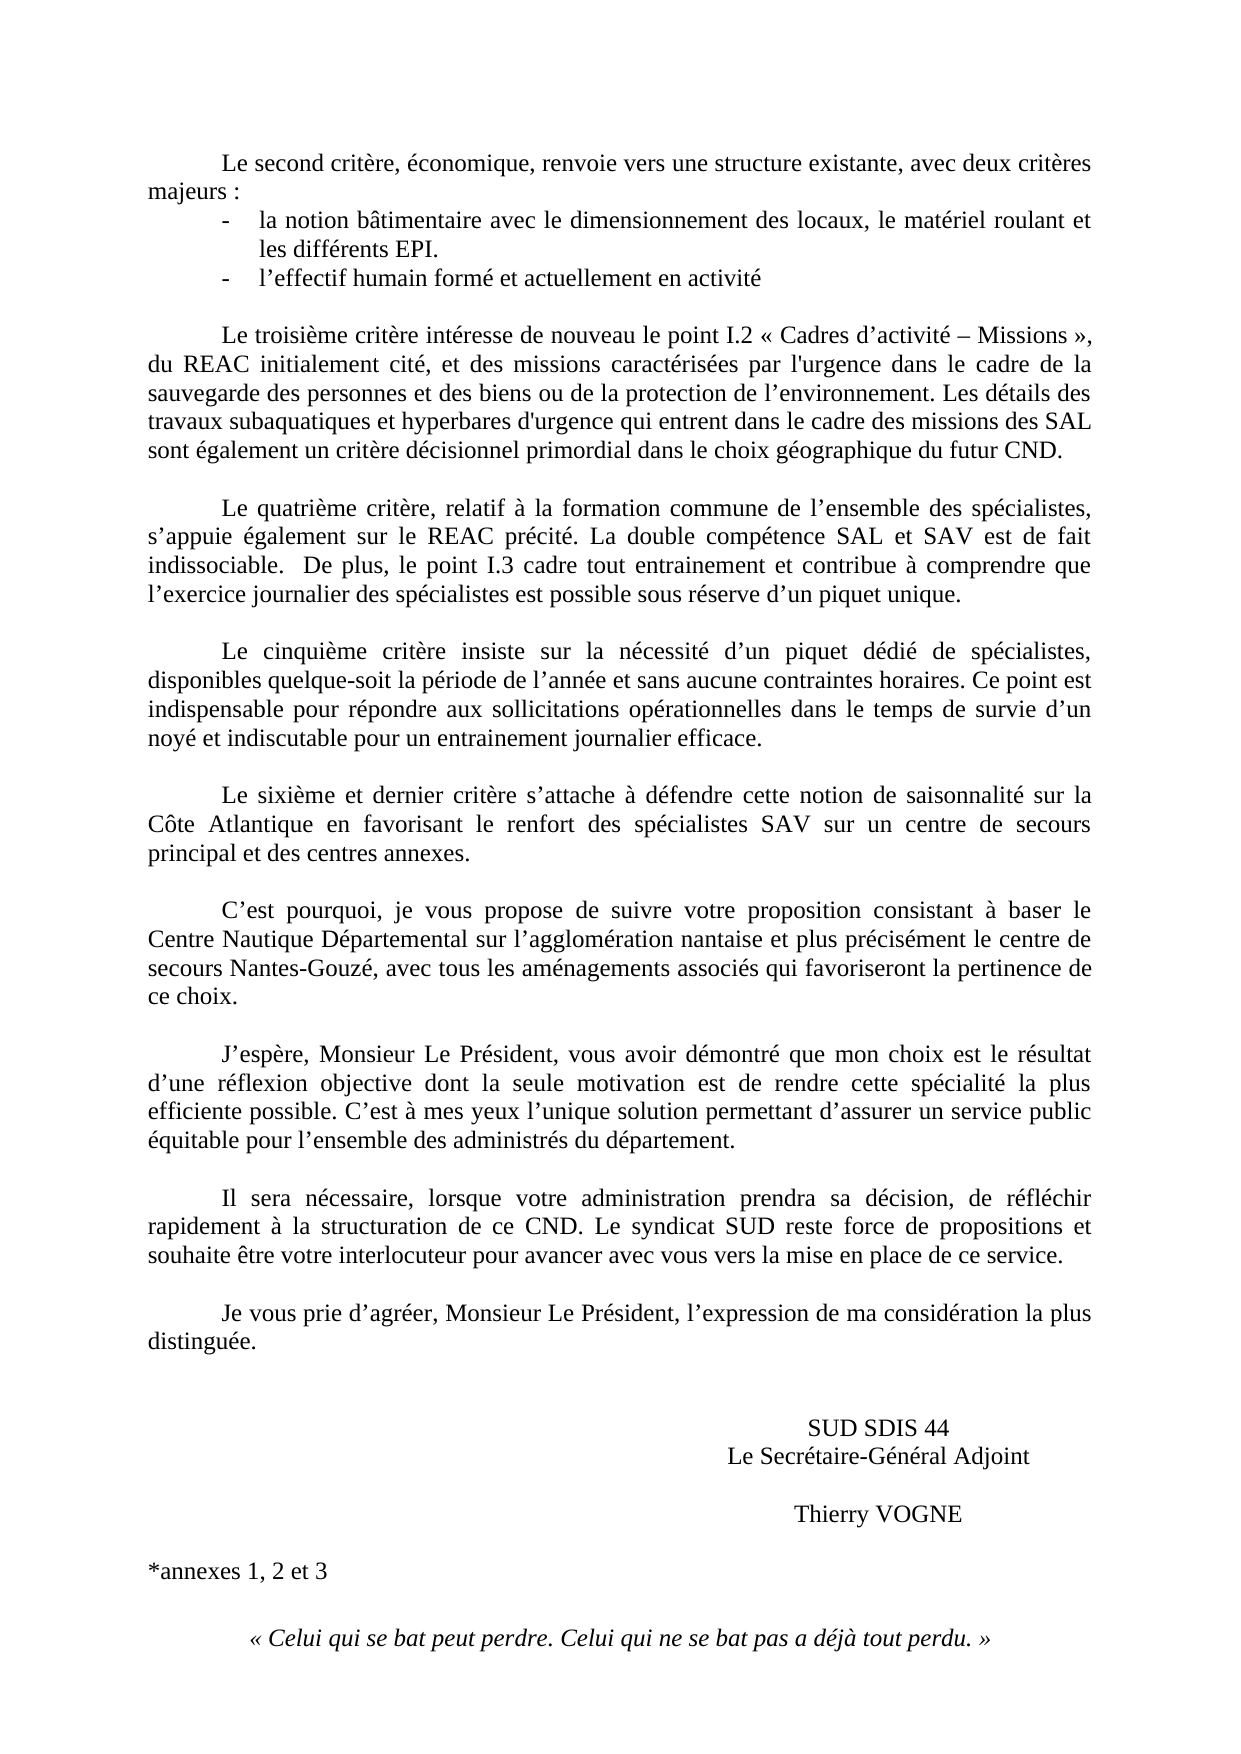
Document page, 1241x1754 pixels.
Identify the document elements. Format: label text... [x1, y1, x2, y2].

text SUD SDIS 44 [664, 1413, 1093, 1441]
text Le Secrétaire-Général Adjoint [664, 1441, 1093, 1470]
text C’est pourquoi, je vous propose de suivre votre proposition consistant à baser le Centre Nautique Départemental sur l’agglomération nantaise et plus précisément le centre de secours Nantes-Gouzé, avec tous les aménagements associés qui favoriseront la pertinence de ce choix. [148, 895, 1093, 1010]
text Thierry VOGNE [664, 1499, 1093, 1528]
text Le troisième critère intéresse de nouveau le point I.2 « Cadres d’activité – Missions », du REAC initialement cité, et des missions caractérisées par l'urgence dans le cadre de la sauvegarde des personnes et des biens ou de la protection de l’environnement. Les détails des travaux subaquatiques et hyperbares d'urgence qui entrent dans le cadre des missions des SAL sont également un critère décisionnel primordial dans le choix géographique du futur CND. [148, 320, 1093, 464]
text Le quatrième critère, relatif à la formation commune de l’ensemble des spécialistes, s’appuie également sur le REAC précité. La double compétence SAL et SAV est de fait indissociable. De plus, le point I.3 cadre tout entrainement et contribue à comprendre que l’exercice journalier des spécialistes est possible sous réserve d’un piquet unique. [148, 493, 1093, 608]
text Il sera nécessaire, lorsque votre administration prendra sa décision, de réfléchir rapidement à la structuration de ce CND. Le syndicat SUD reste force de propositions et souhaite être votre interlocuteur pour avancer avec vous vers la mise en place de ce service. [148, 1183, 1093, 1269]
text J’espère, Monsieur Le Président, vous avoir démontré que mon choix est le résultat d’une réflexion objective dont la seule motivation est de rendre cette spécialité la plus efficiente possible. C’est à mes yeux l’unique solution permettant d’assurer un service public équitable pour l’ensemble des administrés du département. [148, 1039, 1093, 1154]
text *annexes 1, 2 et 3 [148, 1556, 1093, 1585]
text Le second critère, économique, renvoie vers une structure existante, avec deux critères majeurs : [148, 148, 1093, 205]
text Le cinquième critère insiste sur la nécessité d’un piquet dédié de spécialistes, disponibles quelque-soit la période de l’année et sans aucune contraintes horaires. Ce point est indispensable pour répondre aux sollicitations opérationnelles dans le temps de survie d’un noyé et indiscutable pour un entrainement journalier efficace. [148, 636, 1093, 751]
text Je vous prie d’agréer, Monsieur Le Président, l’expression de ma considération la plus distinguée. [148, 1298, 1093, 1355]
list l’effectif humain formé et actuellement en activité [221, 263, 1093, 291]
text Le sixième et dernier critère s’attache à défendre cette notion de saisonnalité sur la Côte Atlantique en favorisant le renfort des spécialistes SAV sur un centre de secours principal et des centres annexes. [148, 780, 1093, 866]
list la notion bâtimentaire avec le dimensionnement des locaux, le matériel roulant et les différents EPI. [221, 205, 1093, 263]
